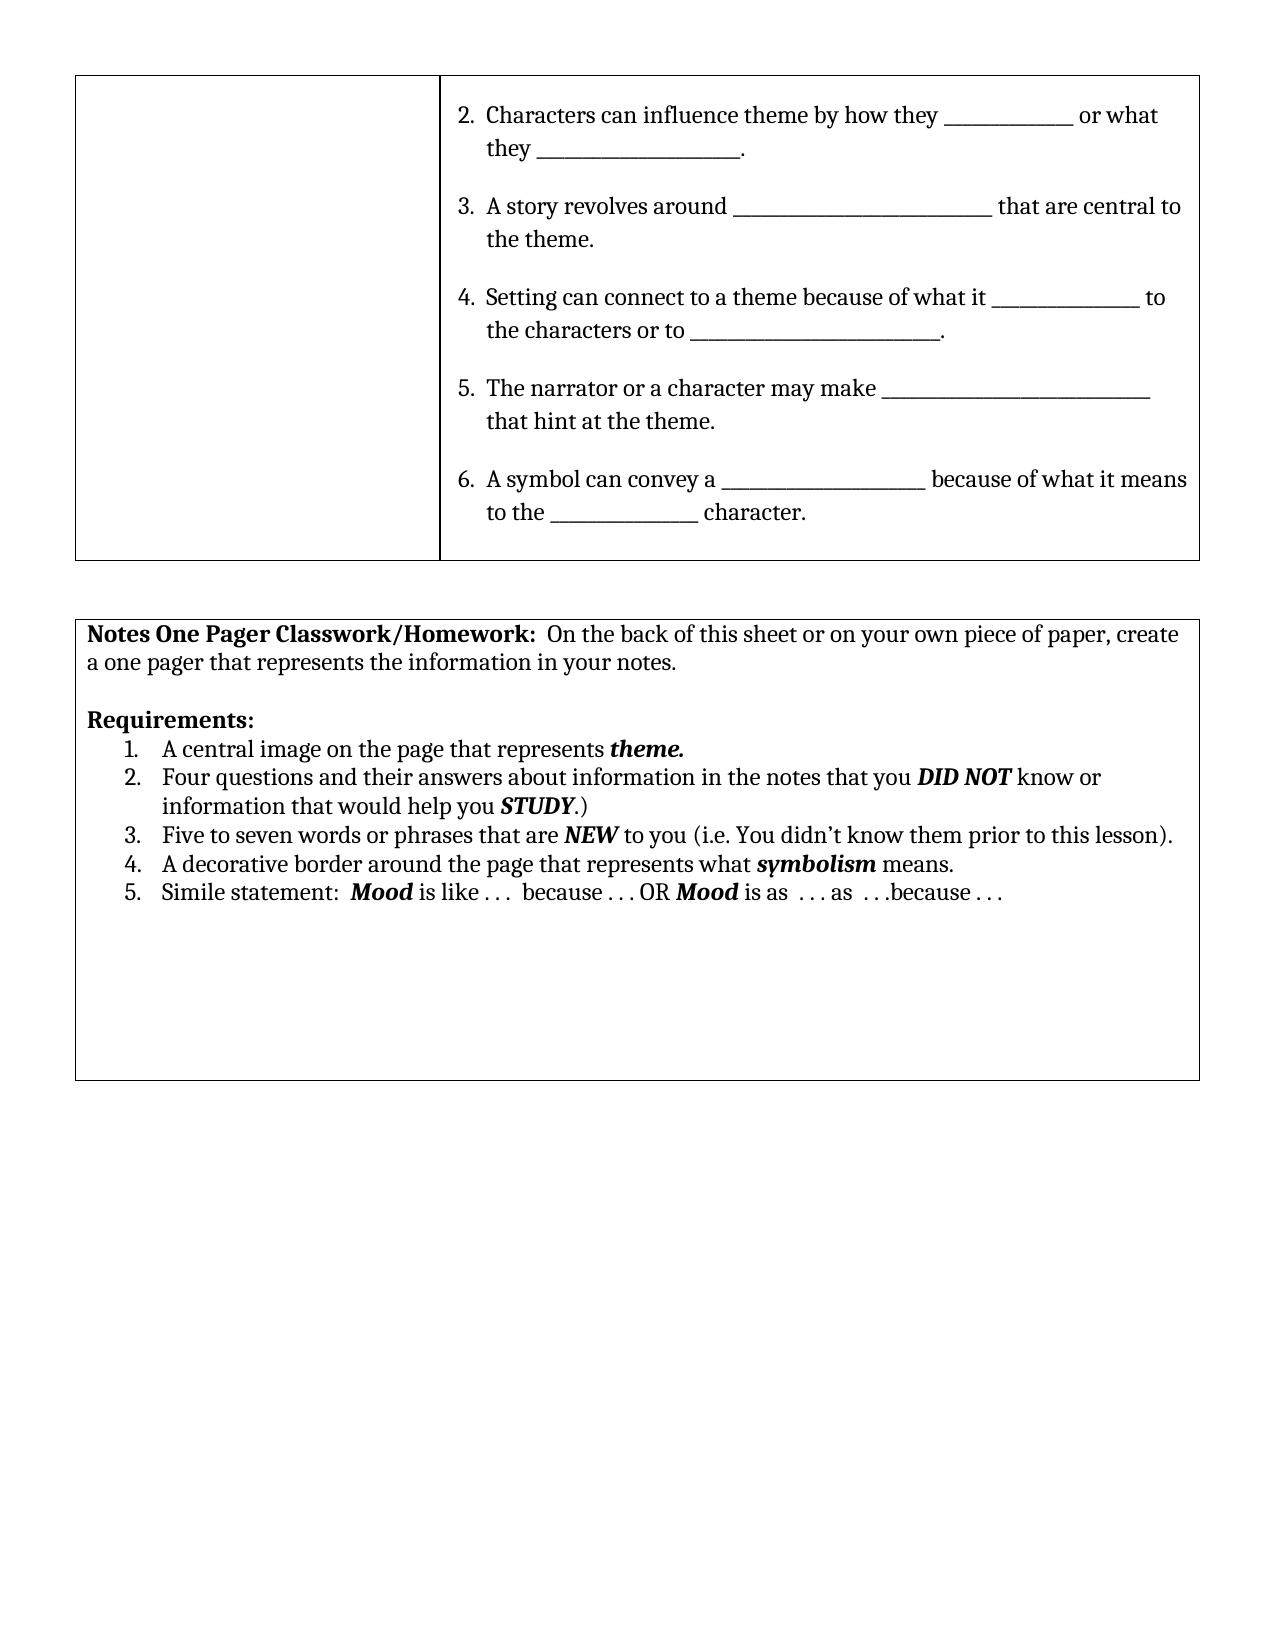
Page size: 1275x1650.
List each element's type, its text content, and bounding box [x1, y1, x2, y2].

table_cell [76, 76, 439, 560]
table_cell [441, 76, 1199, 560]
table_header Notes One Pager Classwork/Homework: On the back of this sheet or on your own piece of paper, create a one pager that represents the information in your notes. Requirements: A central image on the page that represents theme. Four questions and their answers about information in the notes that you DID NOT know or information that would help you STUDY.) Five to seven words or phrases that are NEW to you (i.e. You didn’t know them prior to this lesson). A decorative border around the page that represents what symbolism means. Simile statement: Mood is like . . . because . . . OR Mood is as . . . as . . .because . . . [76, 620, 1199, 1080]
